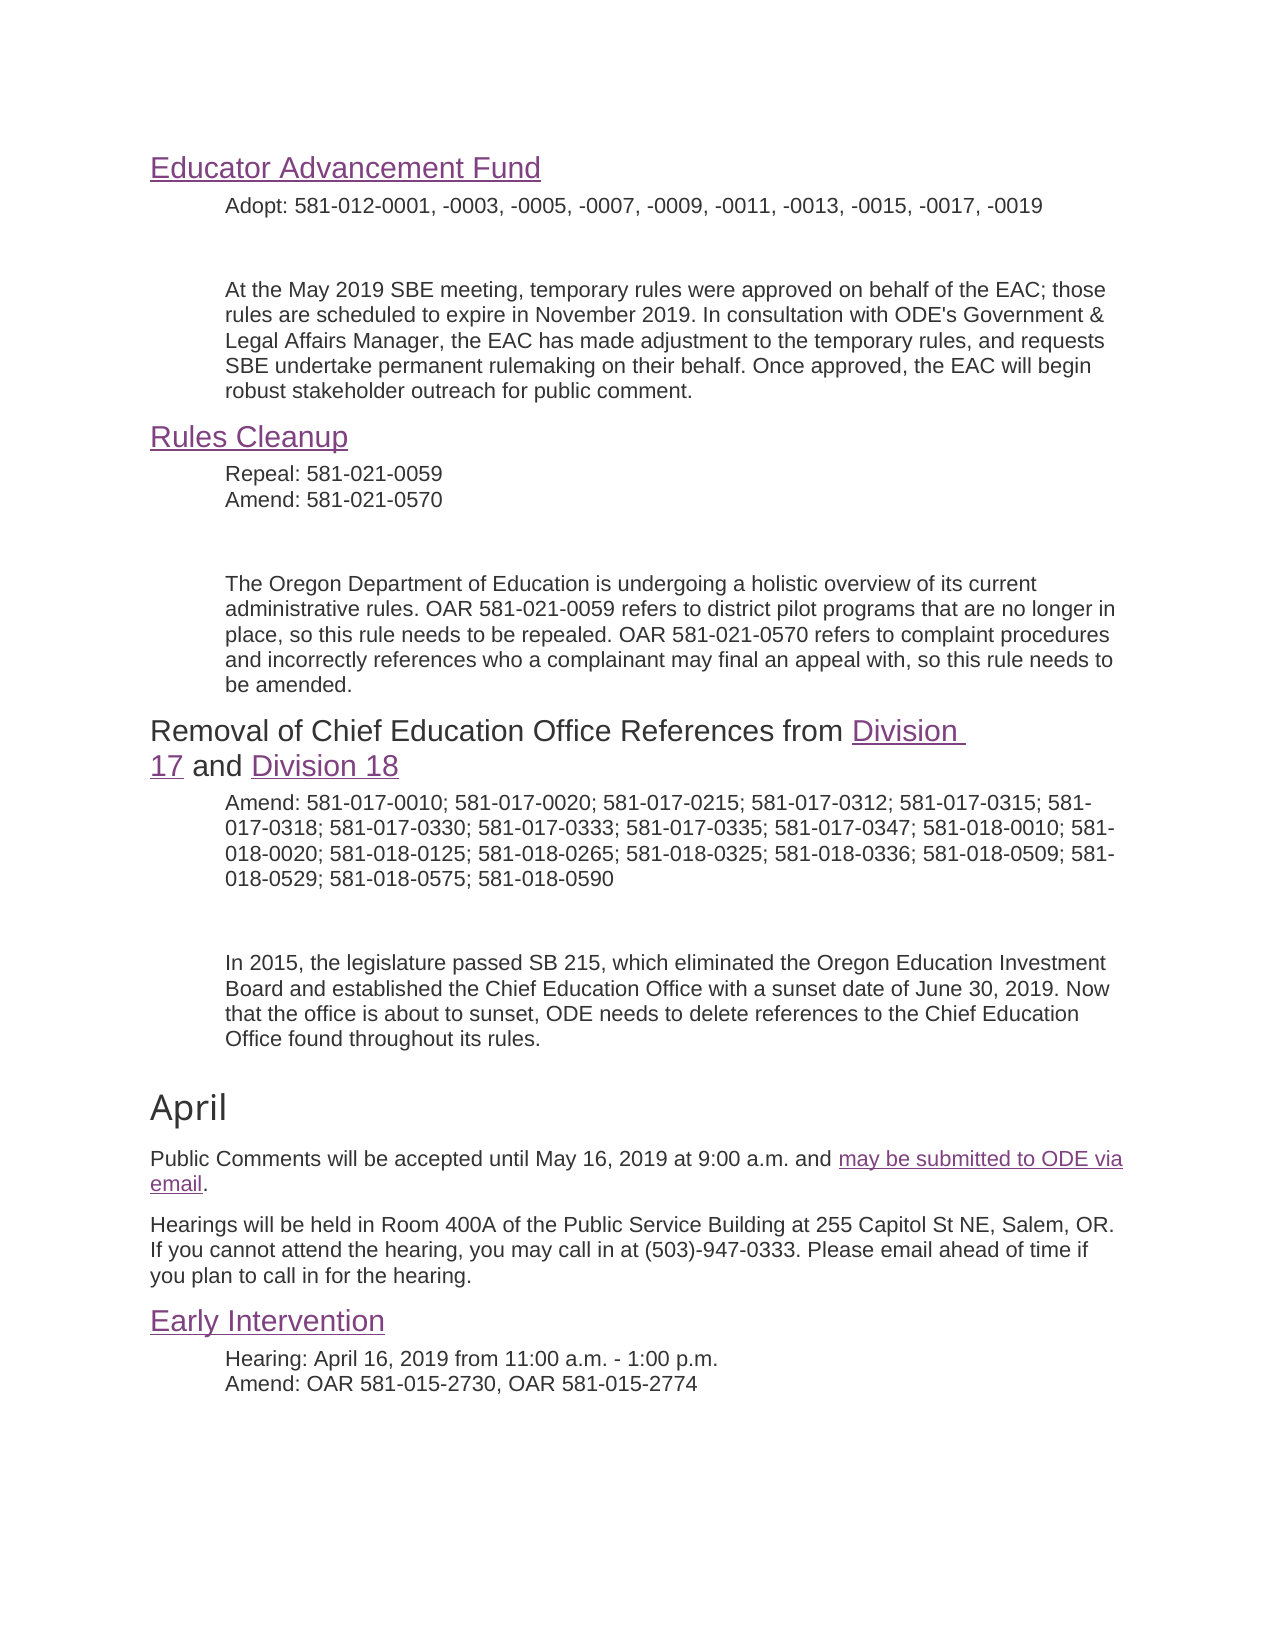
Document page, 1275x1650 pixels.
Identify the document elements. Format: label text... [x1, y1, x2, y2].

text Adopt: 581-012-0001, -0003, -0005, -0007, -0009, -0011, -0013, -0015, -0017, -0019 [225, 193, 1125, 246]
text Public Comments will be accepted until May 16, 2019 at 9:00 a.m. and may be submitted to ODE via email. [150, 1146, 1125, 1197]
text Rules Cleanup [150, 419, 1125, 453]
text Hearing: April 16, 2019 from 11:00 a.m. - 1:00 p.m. Amend: OAR 581-015-2730, OAR 581-015-2774 [225, 1346, 1125, 1396]
text In 2015, the legislature passed SB 215, which eliminated the Oregon Education Investment Board and established the Chief Education Office with a sunset date of June 30, 2019. Now that the office is about to sunset, ODE needs to delete references to the Chief Education Office found throughout its rules. [225, 950, 1125, 1051]
text Early Intervention [150, 1303, 1125, 1338]
text Removal of Chief Education Office References from Division 17 and Division 18 [150, 713, 1125, 782]
text The Oregon Department of Education is undergoing a holistic overview of its current administrative rules. OAR 581-021-0059 refers to district pilot programs that are no longer in place, so this rule needs to be repealed. OAR 581-021-0570 refers to complaint procedures and incorrectly references who a complainant may final an appeal with, so this rule needs to be amended. [225, 571, 1125, 697]
text Hearings will be held in Room 400A of the Public Service Building at 255 Capitol St NE, Salem, OR. If you cannot attend the hearing, you may call in at (503)-947-0333. Please email ahead of time if you plan to call in for the hearing. [150, 1212, 1125, 1288]
text Amend: 581-017-0010; 581-017-0020; 581-017-0215; 581-017-0312; 581-017-0315; 581-017-0318; 581-017-0330; 581-017-0333; 581-017-0335; 581-017-0347; 581-018-0010; 581-018-0020; 581-018-0125; 581-018-0265; 581-018-0325; 581-018-0336; 581-018-0509; 581-018-0529; 581-018-0575; 581-018-0590 [225, 790, 1125, 919]
text At the May 2019 SBE meeting, temporary rules were approved on behalf of the EAC; those rules are scheduled to expire in November 2019. In consultation with ODE's Government & Legal Affairs Manager, the EAC has made adjustment to the temporary rules, and requests SBE undertake permanent rulemaking on their behalf. Once approved, the EAC will begin robust stakeholder outreach for public comment. [225, 277, 1125, 403]
text Repeal: 581-021-0059 Amend: 581-021-0570 [225, 461, 1125, 540]
text April [150, 1082, 1125, 1131]
text Educator Advancement Fund [150, 150, 1125, 185]
